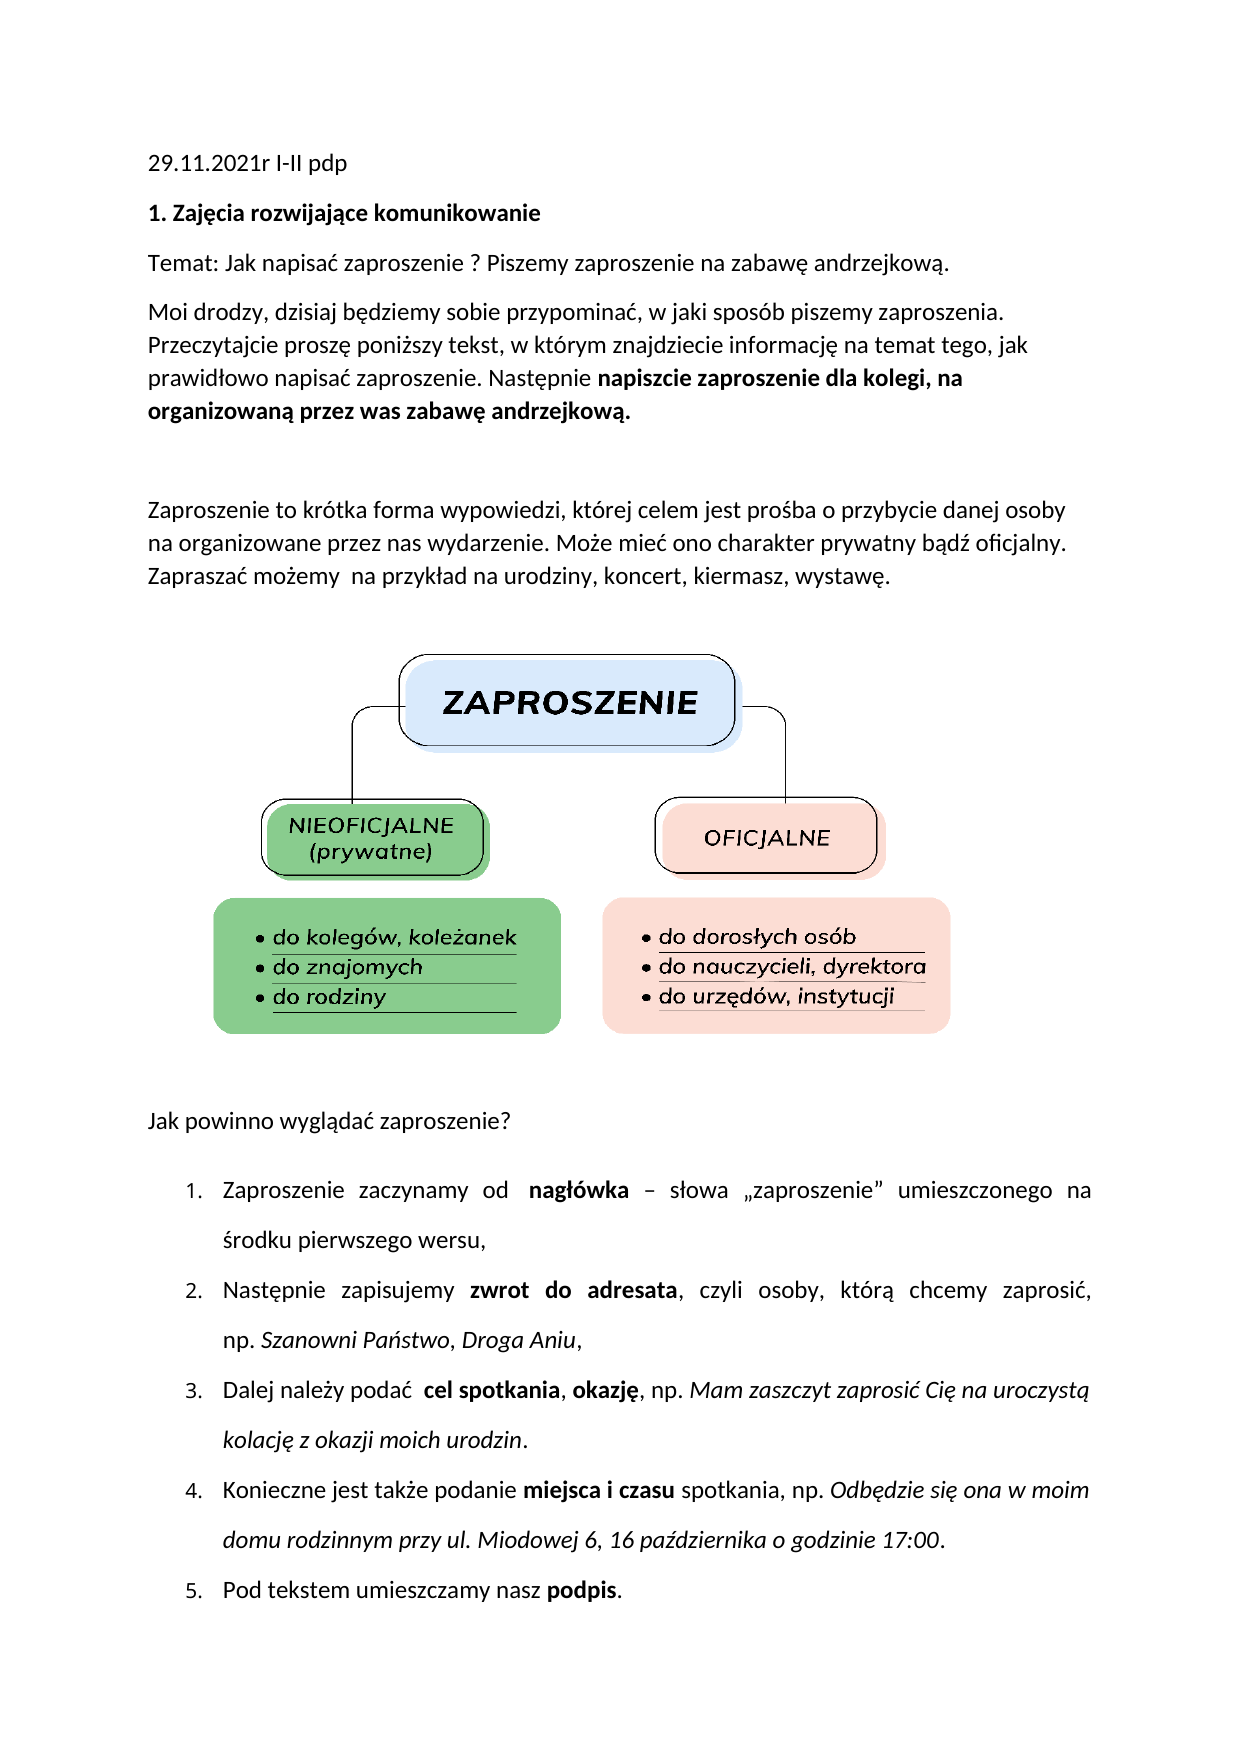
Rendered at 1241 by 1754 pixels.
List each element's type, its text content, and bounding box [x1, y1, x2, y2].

text 29.11.2021r I-II pdp [148, 148, 1093, 178]
list Konieczne jest także podanie miejsca i czasu spotkania, np. Odbędzie się ona w moim domu rodzinnym przy ul. Miodowej 6, 16 października o godzinie 17:00. [185, 1455, 1093, 1555]
list Zaproszenie zaczynamy od nagłówka – słowa „zaproszenie” umieszczonego na środku pierwszego wersu, [185, 1155, 1093, 1255]
text Jak powinno wyglądać zaproszenie? [148, 1106, 1093, 1136]
list Następnie zapisujemy zwrot do adresata, czyli osoby, którą chcemy zaprosić, np. Szanowni Państwo, Droga Aniu, [185, 1255, 1093, 1355]
picture [143, 614, 1011, 1089]
list Pod tekstem umieszczamy nasz podpis. [185, 1555, 1093, 1605]
list Dalej należy podać cel spotkania, okazję, np. Mam zaszczyt zaprosić Cię na uroczystą kolację z okazji moich urodzin. [185, 1355, 1093, 1455]
text Temat: Jak napisać zaproszenie ? Piszemy zaproszenie na zabawę andrzejkową. [148, 247, 1093, 277]
text 1. Zajęcia rozwijające komunikowanie [148, 197, 1093, 228]
text Moi drodzy, dzisiaj będziemy sobie przypominać, w jaki sposób piszemy zaproszenia. Przeczytajcie proszę poniższy tekst, w którym znajdziecie informację na temat tego, jak prawidłowo napisać zaproszenie. Następnie napiszcie zaproszenie dla kolegi, na organizowaną przez was zabawę andrzejkową. [148, 296, 1093, 426]
text Zaproszenie to krótka forma wypowiedzi, której celem jest prośba o przybycie danej osoby na organizowane przez nas wydarzenie. Może mieć ono charakter prywatny bądź oficjalny. Zapraszać możemy na przykład na urodziny, koncert, kiermasz, wystawę. [148, 494, 1093, 591]
